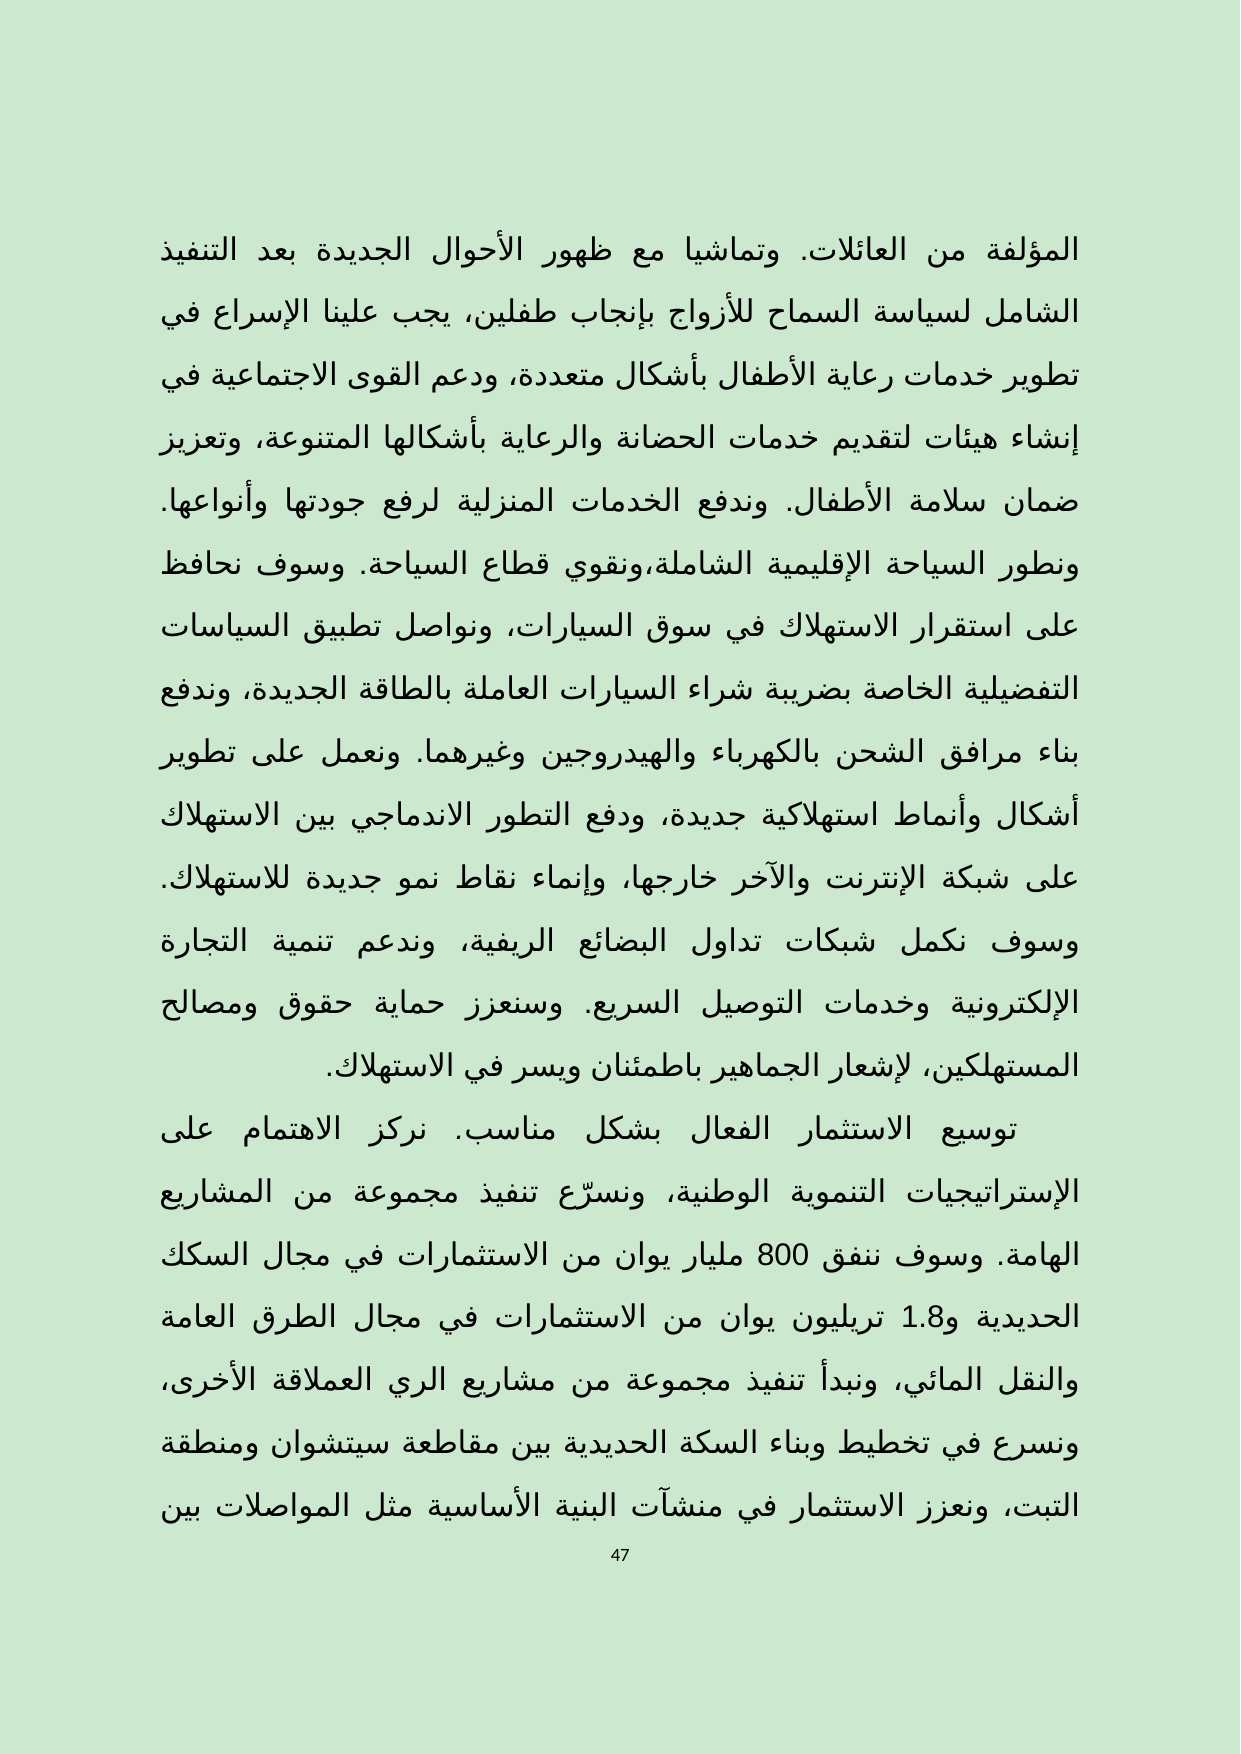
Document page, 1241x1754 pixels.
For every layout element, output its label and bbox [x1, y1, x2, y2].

text [159, 231, 1081, 1083]
text [159, 1110, 1081, 1523]
